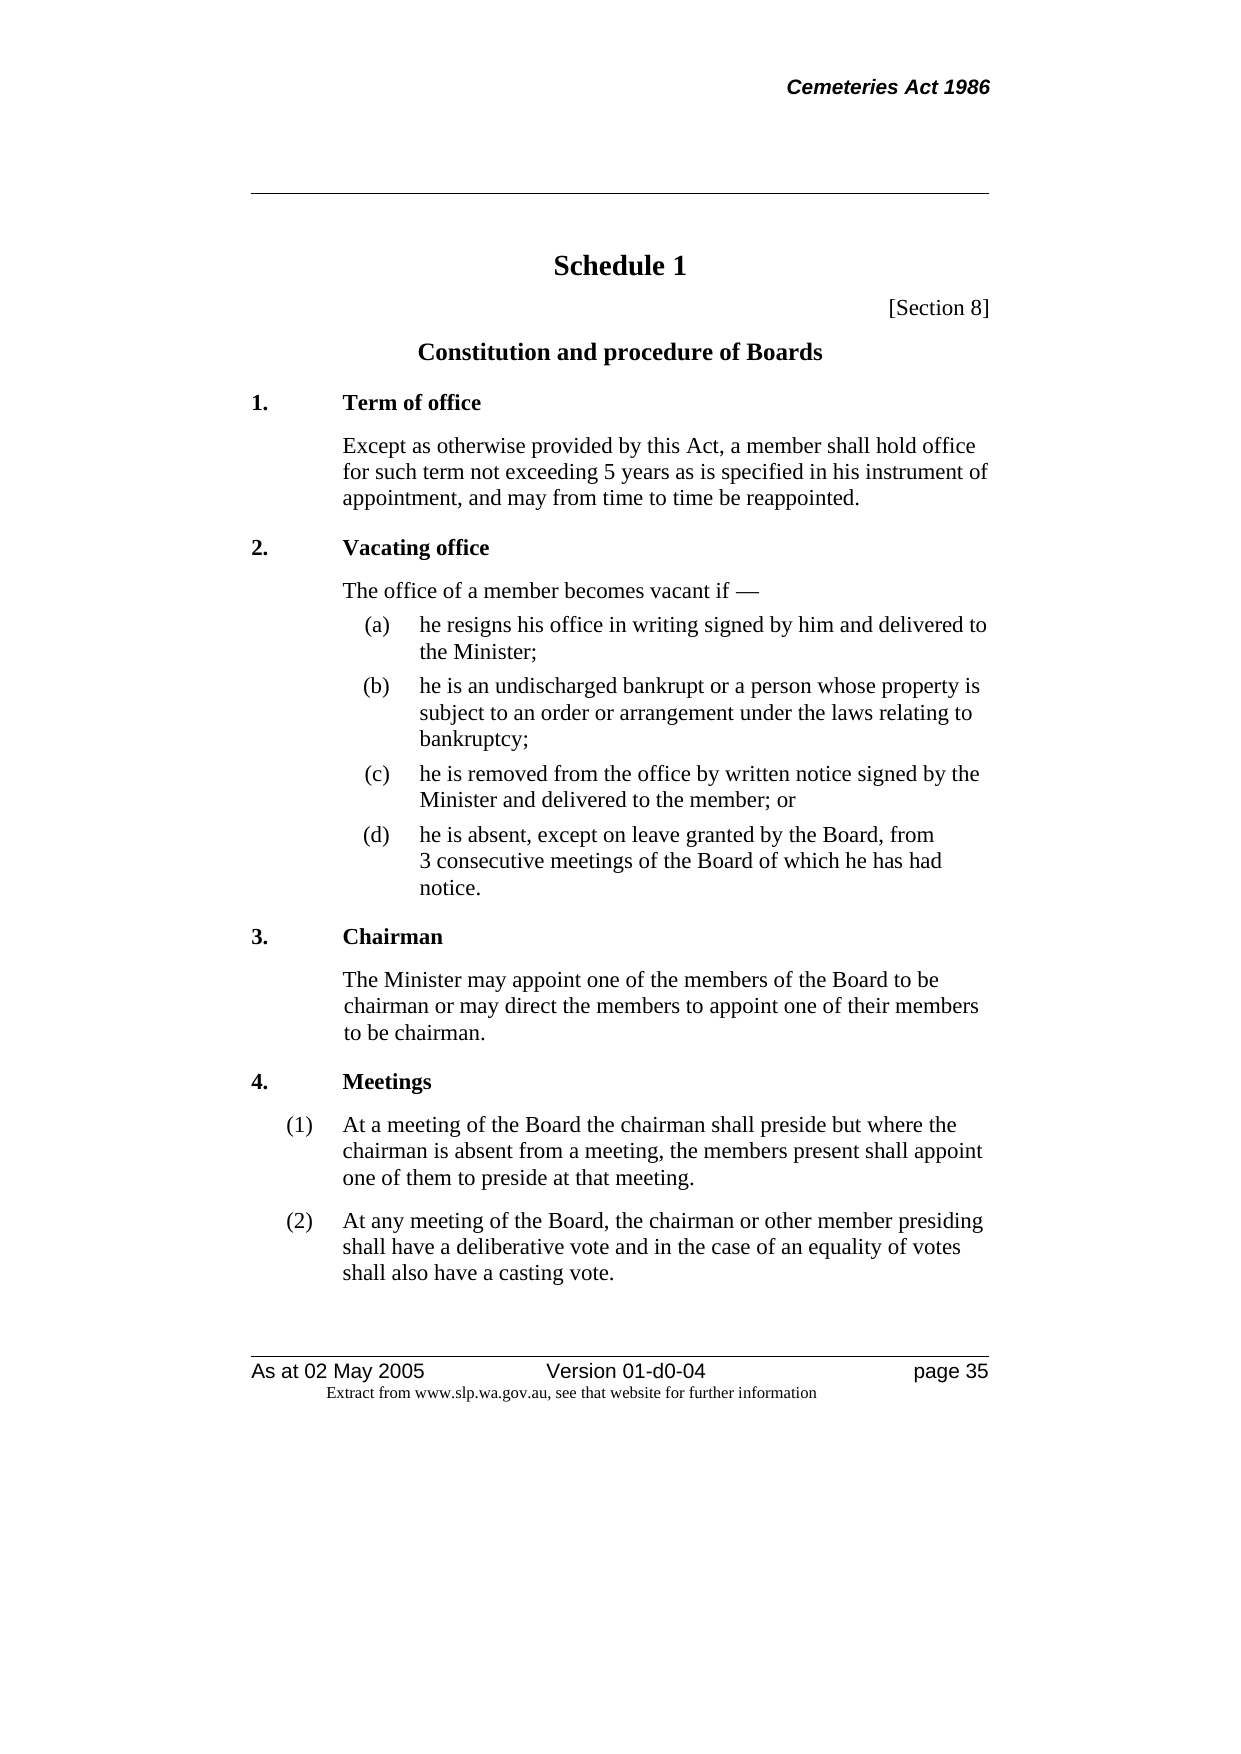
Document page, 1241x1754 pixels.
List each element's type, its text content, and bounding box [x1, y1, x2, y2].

subtitle 3. Chairman [251, 923, 989, 949]
subtitle Constitution and procedure of Boards [251, 337, 989, 366]
text The Minister may appoint one of the members of the Board to be chairman or may direct the members to appoint one of their members to be chairman. [251, 966, 989, 1045]
subtitle 2. Vacating office [251, 534, 989, 560]
text (2) At any meeting of the Board, the chairman or other member presiding shall have a deliberative vote and in the case of an equality of votes shall also have a casting vote. [251, 1207, 989, 1286]
text (b) he is an undischarged bankrupt or a person whose property is subject to an order or arrangement under the laws relating to bankruptcy; [251, 672, 989, 752]
text [Section 8] [251, 294, 989, 320]
text (d) he is absent, except on leave granted by the Board, from 3 consecutive meetings of the Board of which he has had notice. [251, 821, 989, 900]
subtitle 1. Term of office [251, 389, 989, 415]
text Except as otherwise provided by this Act, a member shall hold office for such term not exceeding 5 years as is specified in his instrument of appointment, and may from time to time be reappointed. [251, 432, 989, 511]
subtitle 4. Meetings [251, 1068, 989, 1094]
text (1) At a meeting of the Board the chairman shall preside but where the chairman is absent from a meeting, the members present shall appoint one of them to preside at that meeting. [251, 1111, 989, 1190]
text (c) he is removed from the office by written notice signed by the Minister and delivered to the member; or [251, 760, 989, 813]
text (a) he resigns his office in writing signed by him and delivered to the Minister; [251, 611, 989, 664]
subtitle Schedule 1 [251, 248, 989, 282]
text The office of a member becomes vacant if — [251, 577, 989, 603]
